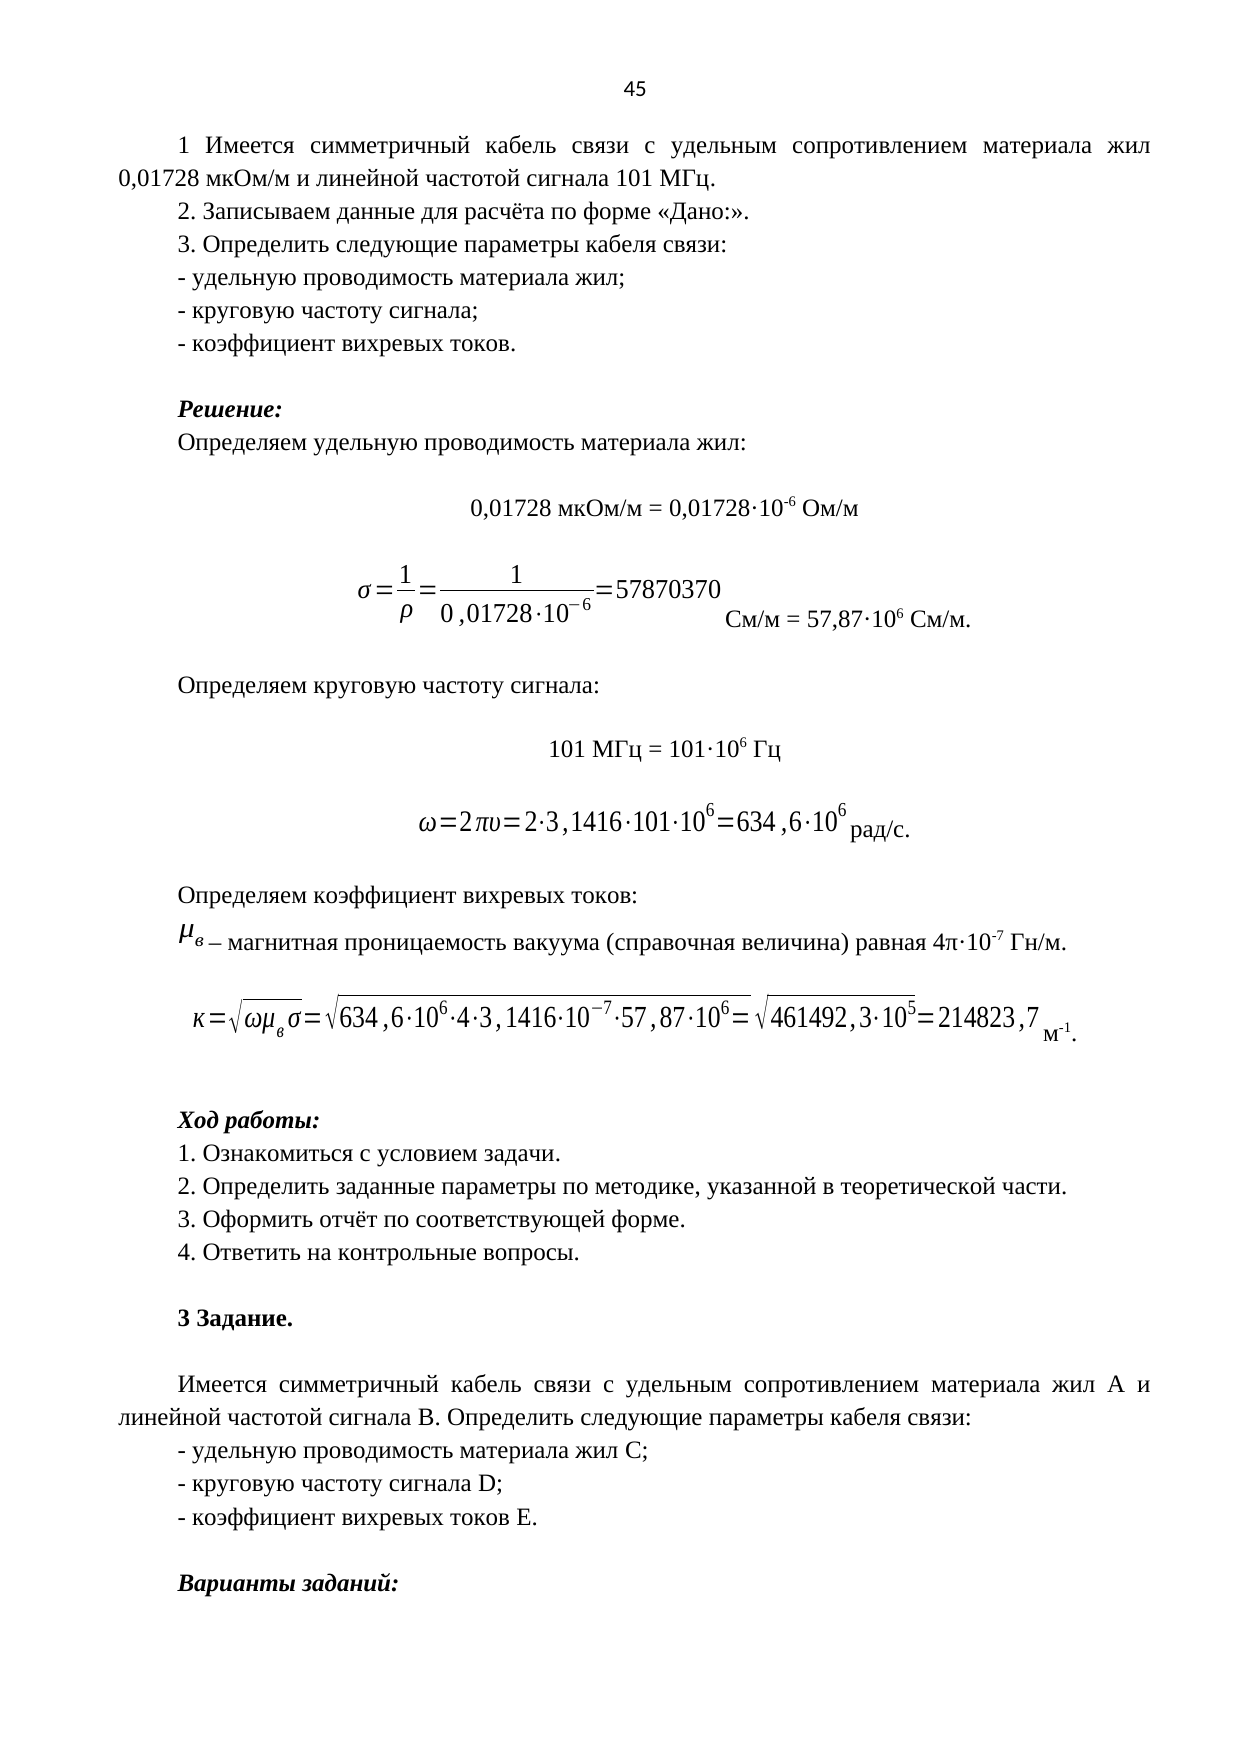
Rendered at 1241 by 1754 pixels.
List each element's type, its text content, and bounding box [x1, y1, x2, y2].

text - круговую частоту сигнала; [118, 295, 1152, 324]
text 2. Записываем данные для расчёта по форме «Дано:». [118, 196, 1152, 225]
text м-1. [118, 993, 1152, 1047]
text См/м = 57,87·106 См/м. [118, 559, 1152, 633]
text Определяем круговую частоту сигнала: [118, 671, 1152, 699]
subtitle 3 Задание. [118, 1303, 1152, 1332]
text 1. Ознакомиться с условием задачи. [118, 1138, 1152, 1167]
text 2. Определить заданные параметры по методике, указанной в теоретической части. [118, 1171, 1152, 1200]
text Ход работы: [118, 1105, 1152, 1134]
text 0,01728 мкОм/м = 0,01728·10-6 Ом/м [118, 493, 1152, 522]
text Определяем удельную проводимость материала жил: [118, 427, 1152, 456]
text Определяем коэффициент вихревых токов: [118, 880, 1152, 909]
text - коэффициент вихревых токов E. [118, 1502, 1152, 1530]
subtitle Решение: [118, 394, 1152, 423]
text рад/с. [118, 800, 1152, 843]
text 3. Определить следующие параметры кабеля связи: [118, 229, 1152, 258]
text 101 МГц = 101·106 Гц [118, 734, 1152, 763]
text - удельную проводимость материала жил; [118, 262, 1152, 291]
text 3. Оформить отчёт по соответствующей форме. [118, 1204, 1152, 1233]
text – магнитная проницаемость вакуума (справочная величина) равная 4π·10-7 Гн/м. [118, 913, 1152, 956]
text 1 Имеется симметричный кабель связи с удельным сопротивлением материала жил 0,01728 мкОм/м и линейной частотой сигнала 101 МГц. [118, 130, 1152, 192]
text Имеется симметричный кабель связи с удельным сопротивлением материала жил А и линейной частотой сигнала B. Определить следующие параметры кабеля связи: [118, 1369, 1152, 1431]
text Варианты заданий: [118, 1568, 1152, 1596]
text - удельную проводимость материала жил C; [118, 1436, 1152, 1464]
text 4. Ответить на контрольные вопросы. [118, 1237, 1152, 1266]
text - коэффициент вихревых токов. [118, 328, 1152, 357]
text - круговую частоту сигнала D; [118, 1468, 1152, 1497]
